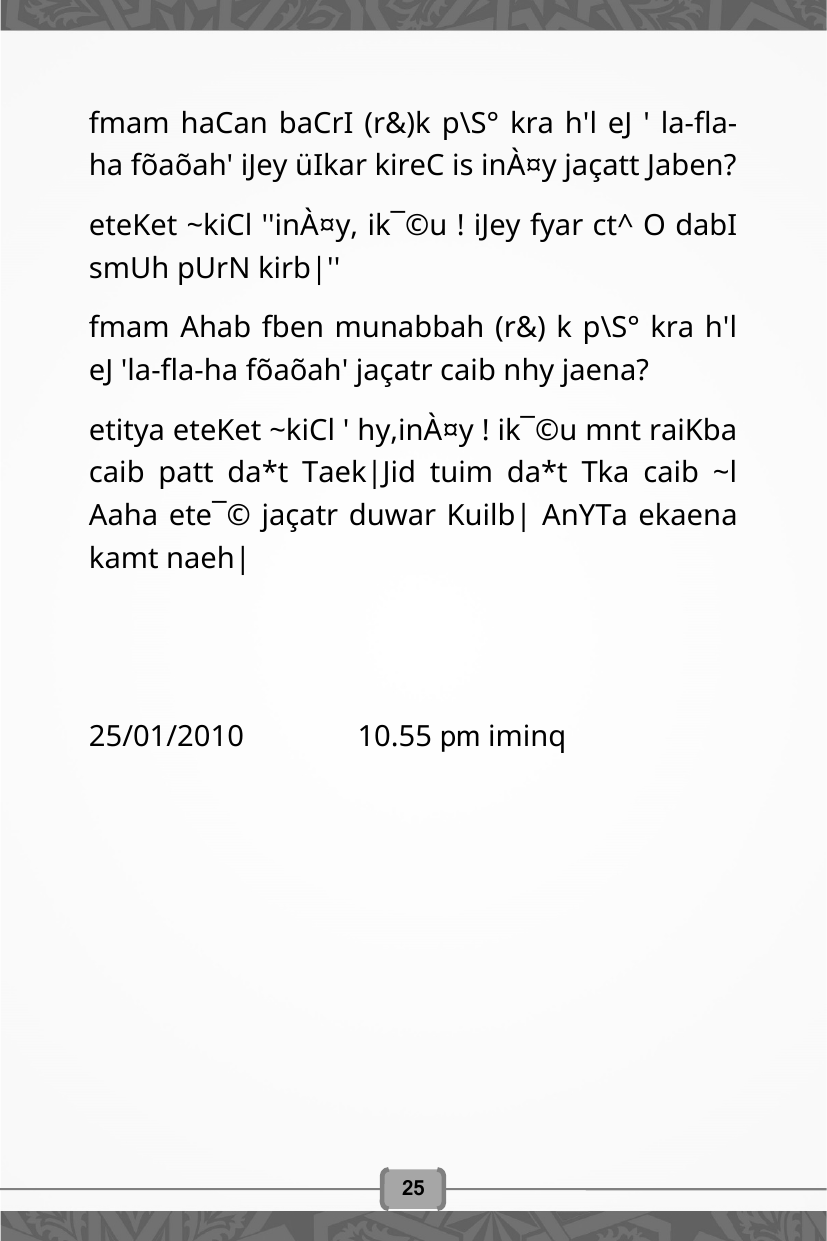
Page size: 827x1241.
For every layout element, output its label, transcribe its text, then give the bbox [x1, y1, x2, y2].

text eteKet ~kiCl ''inÀ¤y, ik¯©u ! iJey fyar ct^ O dabI smUh pUrN kirb|'' [89, 204, 738, 287]
text etitya eteKet ~kiCl ' hy,inÀ¤y ! ik¯©u mnt raiKba caib patt da*t Taek|Jid tuim da*t Tka caib ~l Aaha ete¯© jaçatr duwar Kuilb| AnYTa ekaena kamt naeh| [89, 409, 738, 577]
text fmam haCan baCrI (r&)k p\S° kra h'l eJ ' la-fla-ha fõaõah' iJey üIkar kireC is inÀ¤y jaçatt Jaben? [89, 102, 738, 184]
text 25/01/2010 10.55 pm iminq [89, 716, 738, 755]
text fmam Ahab fben munabbah (r&) k p\S° kra h'l eJ 'la-fla-ha fõaõah' jaçatr caib nhy jaena? [89, 306, 738, 389]
